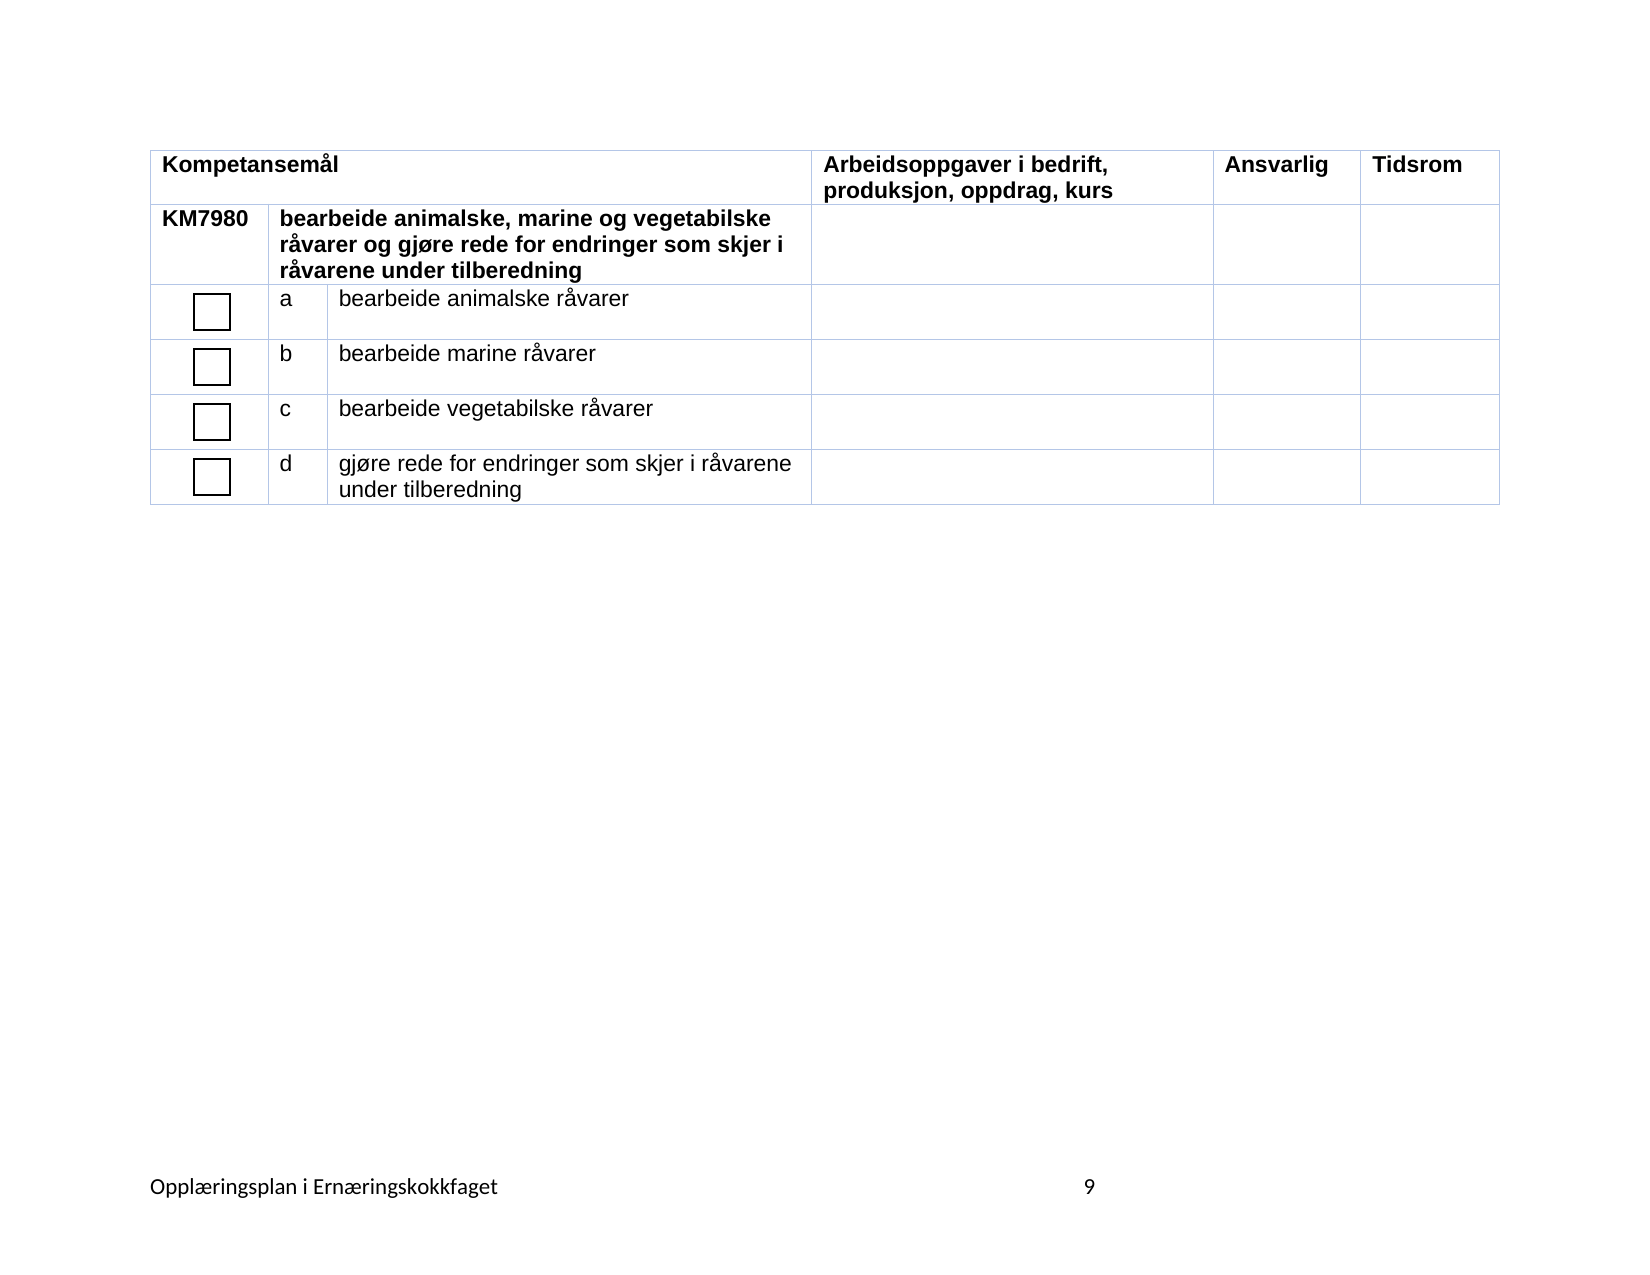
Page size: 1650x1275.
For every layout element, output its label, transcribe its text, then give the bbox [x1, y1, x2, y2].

table_cell [812, 340, 1213, 394]
table_cell [812, 205, 1213, 284]
table_cell bearbeide marine råvarer [328, 340, 811, 394]
table_cell gjøre rede for endringer som skjer i råvarene under tilberedning [328, 450, 811, 504]
table_header Kompetansemål [151, 151, 811, 204]
table_cell a [269, 285, 327, 339]
table_header Tidsrom [1361, 151, 1499, 204]
table_cell [1361, 285, 1499, 339]
table_header Ansvarlig [1214, 151, 1360, 204]
table_cell [151, 285, 268, 339]
table_cell d [269, 450, 327, 504]
table_cell [1214, 285, 1360, 339]
table_cell [1214, 205, 1360, 284]
table_cell [151, 395, 268, 449]
table_header Arbeidsoppgaver i bedrift, produksjon, oppdrag, kurs [812, 151, 1213, 204]
table_cell c [269, 395, 327, 449]
table_cell bearbeide animalske, marine og vegetabilske råvarer og gjøre rede for endringer som skjer i råvarene under tilberedning [269, 205, 811, 284]
table_cell [1361, 340, 1499, 394]
table_cell bearbeide vegetabilske råvarer [328, 395, 811, 449]
table_cell [812, 450, 1213, 504]
table_cell bearbeide animalske råvarer [328, 285, 811, 339]
table_cell [812, 395, 1213, 449]
table_cell [1214, 450, 1360, 504]
table_cell b [269, 340, 327, 394]
table_cell [1214, 395, 1360, 449]
table_cell [1361, 395, 1499, 449]
table_cell [812, 285, 1213, 339]
table_cell [151, 340, 268, 394]
table_cell [1214, 340, 1360, 394]
table_cell [151, 450, 268, 504]
table_cell [1361, 450, 1499, 504]
table_cell [1361, 205, 1499, 284]
table_cell KM7980 [151, 205, 268, 284]
